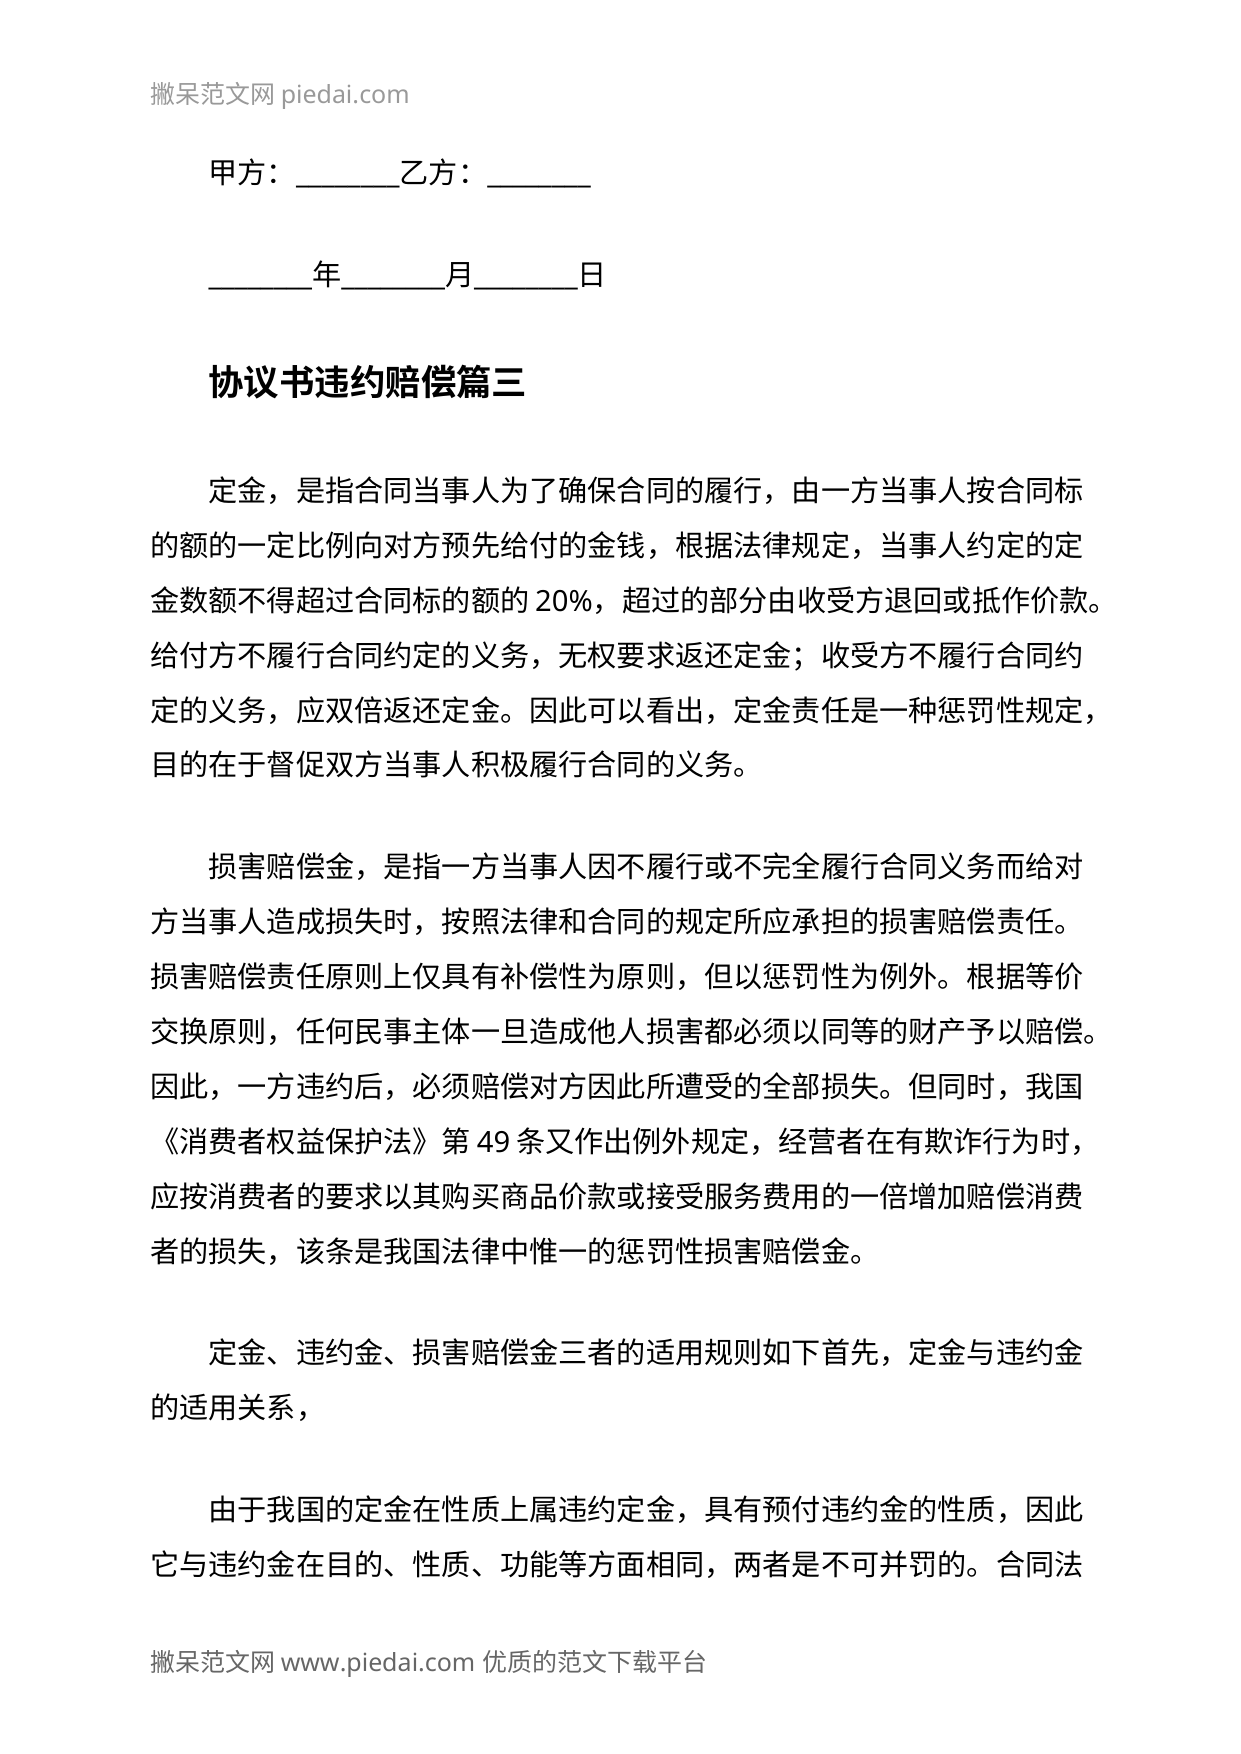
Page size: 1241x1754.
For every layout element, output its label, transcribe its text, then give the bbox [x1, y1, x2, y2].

text 甲方：________乙方：________ [150, 150, 1090, 192]
text 协议书违约赔偿篇三 [150, 354, 1090, 405]
text 定金、违约金、损害赔偿金三者的适用规则如下首先，定金与违约金的适用关系， [150, 1330, 1090, 1427]
text 定金，是指合同当事人为了确保合同的履行，由一方当事人按合同标的额的一定比例向对方预先给付的金钱，根据法律规定，当事人约定的定金数额不得超过合同标的额的20%，超过的部分由收受方退回或抵作价款。给付方不履行合同约定的义务，无权要求返还定金；收受方不履行合同约定的义务，应双倍返还定金。因此可以看出，定金责任是一种惩罚性规定，目的在于督促双方当事人积极履行合同的义务。 [150, 467, 1090, 784]
text ________年________月________日 [150, 252, 1090, 294]
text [150, 1487, 1090, 1584]
text 损害赔偿金，是指一方当事人因不履行或不完全履行合同义务而给对方当事人造成损失时，按照法律和合同的规定所应承担的损害赔偿责任。损害赔偿责任原则上仅具有补偿性为原则，但以惩罚性为例外。根据等价交换原则，任何民事主体一旦造成他人损害都必须以同等的财产予以赔偿。因此，一方违约后，必须赔偿对方因此所遭受的全部损失。但同时，我国《消费者权益保护法》第49条又作出例外规定，经营者在有欺诈行为时，应按消费者的要求以其购买商品价款或接受服务费用的一倍增加赔偿消费者的损失，该条是我国法律中惟一的惩罚性损害赔偿金。 [150, 844, 1090, 1270]
